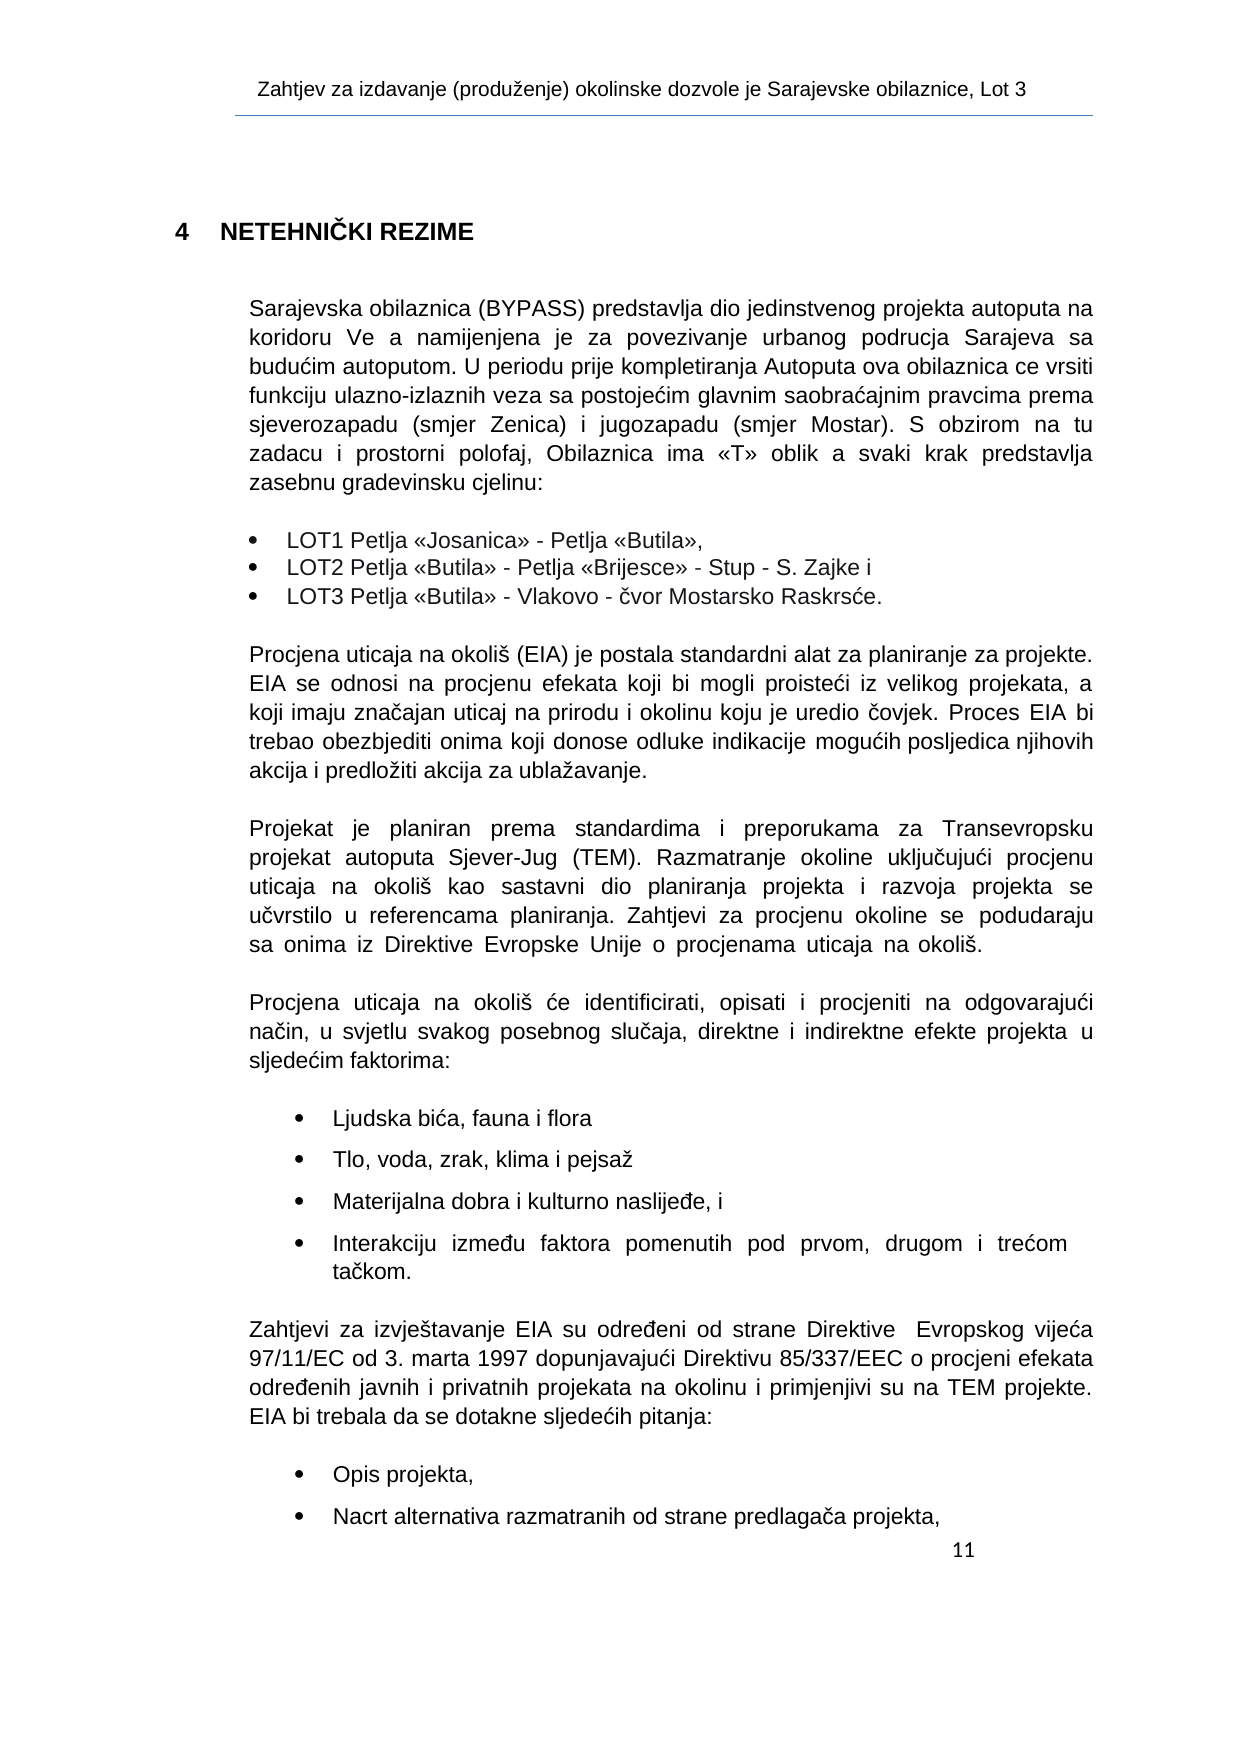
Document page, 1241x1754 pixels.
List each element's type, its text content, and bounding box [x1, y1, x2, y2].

list Opis projekta, [295, 1461, 1109, 1487]
text Zahtjevi za izvještavanje EIA su određeni od strane Direktive Evropskog vijeća 97/11/EC od 3. marta 1997 dopunjavajući Direktivu 85/337/EEC o procjeni efekata određenih javnih i privatnih projekata na okolinu i primjenjivi su na TEM projekte. EIA bi trebala da se dotakne sljedećih pitanja: [249, 1316, 1094, 1429]
list Ljudska bića, fauna i flora [295, 1105, 1109, 1131]
list LOT1 Petlja «Josanica» - Petlja «Butila», [249, 527, 1109, 554]
list LOT3 Petlja «Butila» - Vlakovo - čvor Mostarsko Raskrsće. [249, 583, 1109, 609]
list Nacrt alternativa razmatranih od strane predlagača projekta, [295, 1503, 1109, 1529]
list Materijalna dobra i kulturno naslijeđe, i [295, 1188, 1109, 1214]
list Interakciju između faktora pomenutih pod prvom, drugom i trećom tačkom. [295, 1229, 1093, 1284]
subtitle NETEHNIČKI REZIME [175, 217, 1109, 245]
text Projekat je planiran prema standardima i preporukama za Transevropsku projekat autoputa Sjever-Jug (TEM). Razmatranje okoline uključujući procjenu uticaja na okoliš kao sastavni dio planiranja projekta i razvoja projekta se učvrstilo u referencama planiranja. Zahtjevi za procjenu okoline se podudaraju sa onima iz Direktive Evropske Unije o procjenama uticaja na okoliš. [249, 815, 1094, 957]
text Procjena uticaja na okoliš će identificirati, opisati i procjeniti na odgovarajući način, u svjetlu svakog posebnog slučaja, direktne i indirektne efekte projekta u sljedećim faktorima: [249, 989, 1094, 1073]
list Tlo, voda, zrak, klima i pejsaž [295, 1146, 1109, 1173]
list LOT2 Petlja «Butila» - Petlja «Brijesce» - Stup - S. Zajke i [249, 554, 1109, 580]
text Procjena uticaja na okoliš (EIA) je postala standardni alat za planiranje za projekte. EIA se odnosi na procjenu efekata koji bi mogli proisteći iz velikog projekata, a koji imaju značajan uticaj na prirodu i okolinu koju je uredio čovjek. Proces EIA bi trebao obezbjediti onima koji donose odluke indikacije mogućih posljedica njihovih akcija i predložiti akcija za ublažavanje. [249, 641, 1094, 783]
text Sarajevska obilaznica (BYPASS) predstavlja dio jedinstvenog projekta autoputa na koridoru Ve a namijenjena je za povezivanje urbanog podrucja Sarajeva sa budućim autoputom. U periodu prije kompletiranja Autoputa ova obilaznica ce vrsiti funkciju ulazno-izlaznih veza sa postojećim glavnim saobraćajnim pravcima prema sjeverozapadu (smjer Zenica) i jugozapadu (smjer Mostar). S obzirom na tu zadacu i prostorni polofaj, Obilaznica ima «T» oblik a svaki krak predstavlja zasebnu gradevinsku cjelinu: [249, 295, 1094, 496]
